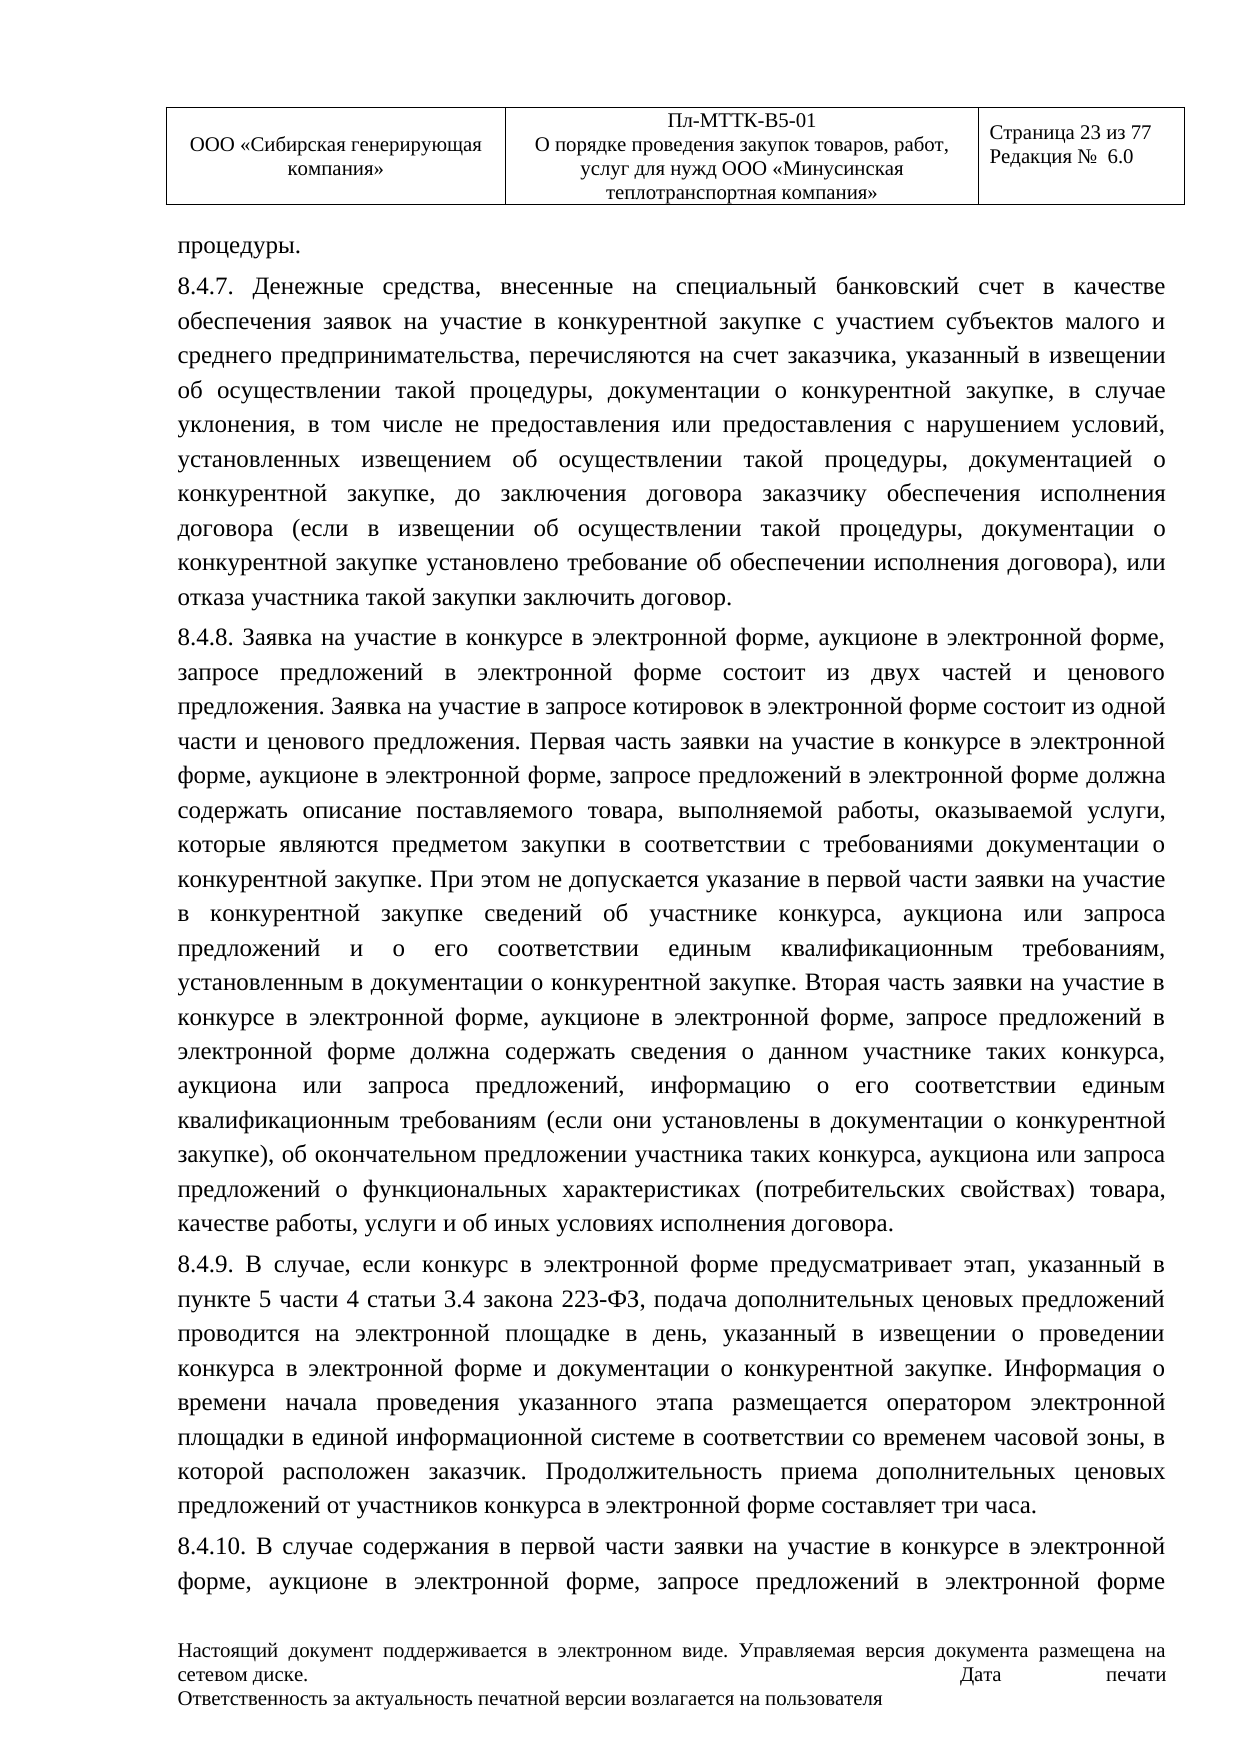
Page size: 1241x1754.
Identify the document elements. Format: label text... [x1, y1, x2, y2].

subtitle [177, 231, 1166, 259]
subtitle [177, 1531, 1166, 1594]
subtitle 8.4.7. Денежные средства, внесенные на специальный банковский счет в качестве обеспечения заявок на участие в конкурентной закупке с участием субъектов малого и среднего предпринимательства, перечисляются на счет заказчика, указанный в извещении об осуществлении такой процедуры, документации о конкурентной закупке, в случае уклонения, в том числе не предоставления или предоставления с нарушением условий, установленных извещением об осуществлении такой процедуры, документацией о конкурентной закупке, до заключения договора заказчику обеспечения исполнения договора (если в извещении об осуществлении такой процедуры, документации о конкурентной закупке установлено требование об обеспечении исполнения договора), или отказа участника такой закупки заключить договор. [177, 271, 1166, 610]
subtitle 8.4.9. В случае, если конкурс в электронной форме предусматривает этап, указанный в пункте 5 части 4 статьи 3.4 закона 223-ФЗ, подача дополнительных ценовых предложений проводится на электронной площадке в день, указанный в извещении о проведении конкурса в электронной форме и документации о конкурентной закупке. Информация о времени начала проведения указанного этапа размещается оператором электронной площадки в единой информационной системе в соответствии со временем часовой зоны, в которой расположен заказчик. Продолжительность приема дополнительных ценовых предложений от участников конкурса в электронной форме составляет три часа. [177, 1249, 1166, 1519]
subtitle 8.4.8. Заявка на участие в конкурсе в электронной форме, аукционе в электронной форме, запросе предложений в электронной форме состоит из двух частей и ценового предложения. Заявка на участие в запросе котировок в электронной форме состоит из одной части и ценового предложения. Первая часть заявки на участие в конкурсе в электронной форме, аукционе в электронной форме, запросе предложений в электронной форме должна содержать описание поставляемого товара, выполняемой работы, оказываемой услуги, которые являются предметом закупки в соответствии с требованиями документации о конкурентной закупке. При этом не допускается указание в первой части заявки на участие в конкурентной закупке сведений об участнике конкурса, аукциона или запроса предложений и о его соответствии единым квалификационным требованиям, установленным в документации о конкурентной закупке. Вторая часть заявки на участие в конкурсе в электронной форме, аукционе в электронной форме, запросе предложений в электронной форме должна содержать сведения о данном участнике таких конкурса, аукциона или запроса предложений, информацию о его соответствии единым квалификационным требованиям (если они установлены в документации о конкурентной закупке), об окончательном предложении участника таких конкурса, аукциона или запроса предложений о функциональных характеристиках (потребительских свойствах) товара, качестве работы, услуги и об иных условиях исполнения договора. [177, 622, 1166, 1237]
